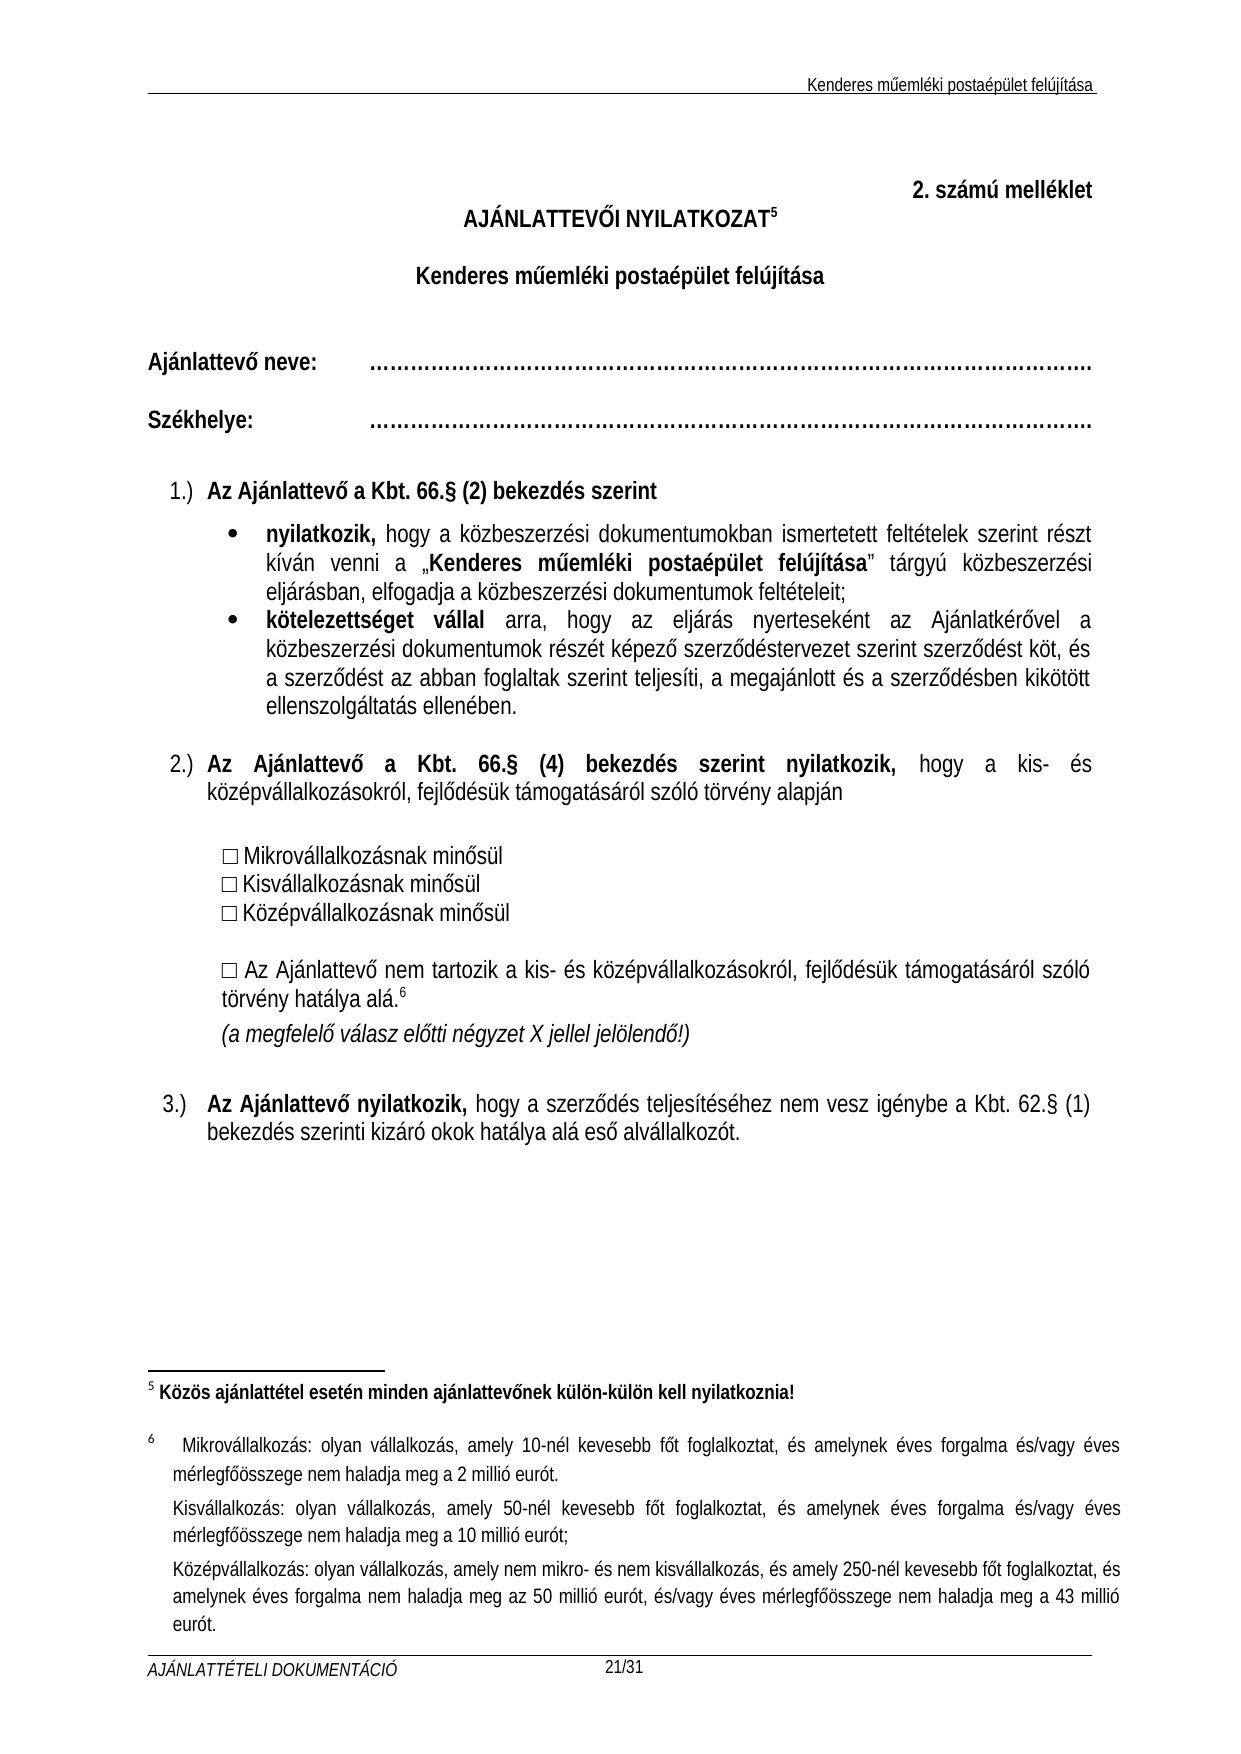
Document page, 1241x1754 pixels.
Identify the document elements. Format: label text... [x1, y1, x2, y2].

text □ Az Ajánlattevő nem tartozik a kis- és középvállalkozásokról, fejlődésük támogatásáról szóló törvény hatálya alá. [222, 955, 1092, 1013]
list Az Ajánlattevő a Kbt. 66.§ (2) bekezdés szerint [169, 476, 1092, 505]
list Az Ajánlattevő nyilatkozik, hogy a szerződés teljesítéséhez nem vesz igénybe a Kbt. 62.§ (1) bekezdés szerinti kizáró okok hatálya alá eső alvállalkozót. [162, 1089, 1092, 1146]
text AJÁNLATTEVŐI NYILATKOZAT [148, 204, 1092, 233]
text Kenderes műemléki postaépület felújítása [148, 261, 1092, 290]
text □ Mikrovállalkozásnak minősül [186, 841, 1092, 869]
list kötelezettséget vállal arra, hogy az eljárás nyerteseként az Ajánlatkérővel a közbeszerzési dokumentumok részét képező szerződéstervezet szerint szerződést köt, és a szerződést az abban foglaltak szerint teljesíti, a megajánlott és a szerződésben kikötött ellenszolgáltatás ellenében. [228, 605, 1092, 720]
text 2. számú melléklet [148, 175, 1092, 204]
text □ Kisvállalkozásnak minősül [185, 869, 1092, 898]
text □ Középvállalkozásnak minősül [185, 898, 1092, 927]
text Székhelye: ……………………………………………………………………………………………. [148, 404, 1092, 433]
list Az Ajánlattevő a Kbt. 66.§ (4) bekezdés szerint nyilatkozik, hogy a kis- és középvállalkozásokról, fejlődésük támogatásáról szóló törvény alapján [169, 749, 1092, 806]
text Ajánlattevő neve: ……………………………………………………………………………………………. [148, 347, 1092, 376]
text (a megfelelő válasz előtti négyzet X jellel jelölendő!) [148, 1019, 1092, 1048]
list nyilatkozik, hogy a közbeszerzési dokumentumokban ismertetett feltételek szerint részt kíván venni a „Kenderes műemléki postaépület felújítása” tárgyú közbeszerzési eljárásban, elfogadja a közbeszerzési dokumentumok feltételeit; [228, 519, 1092, 605]
